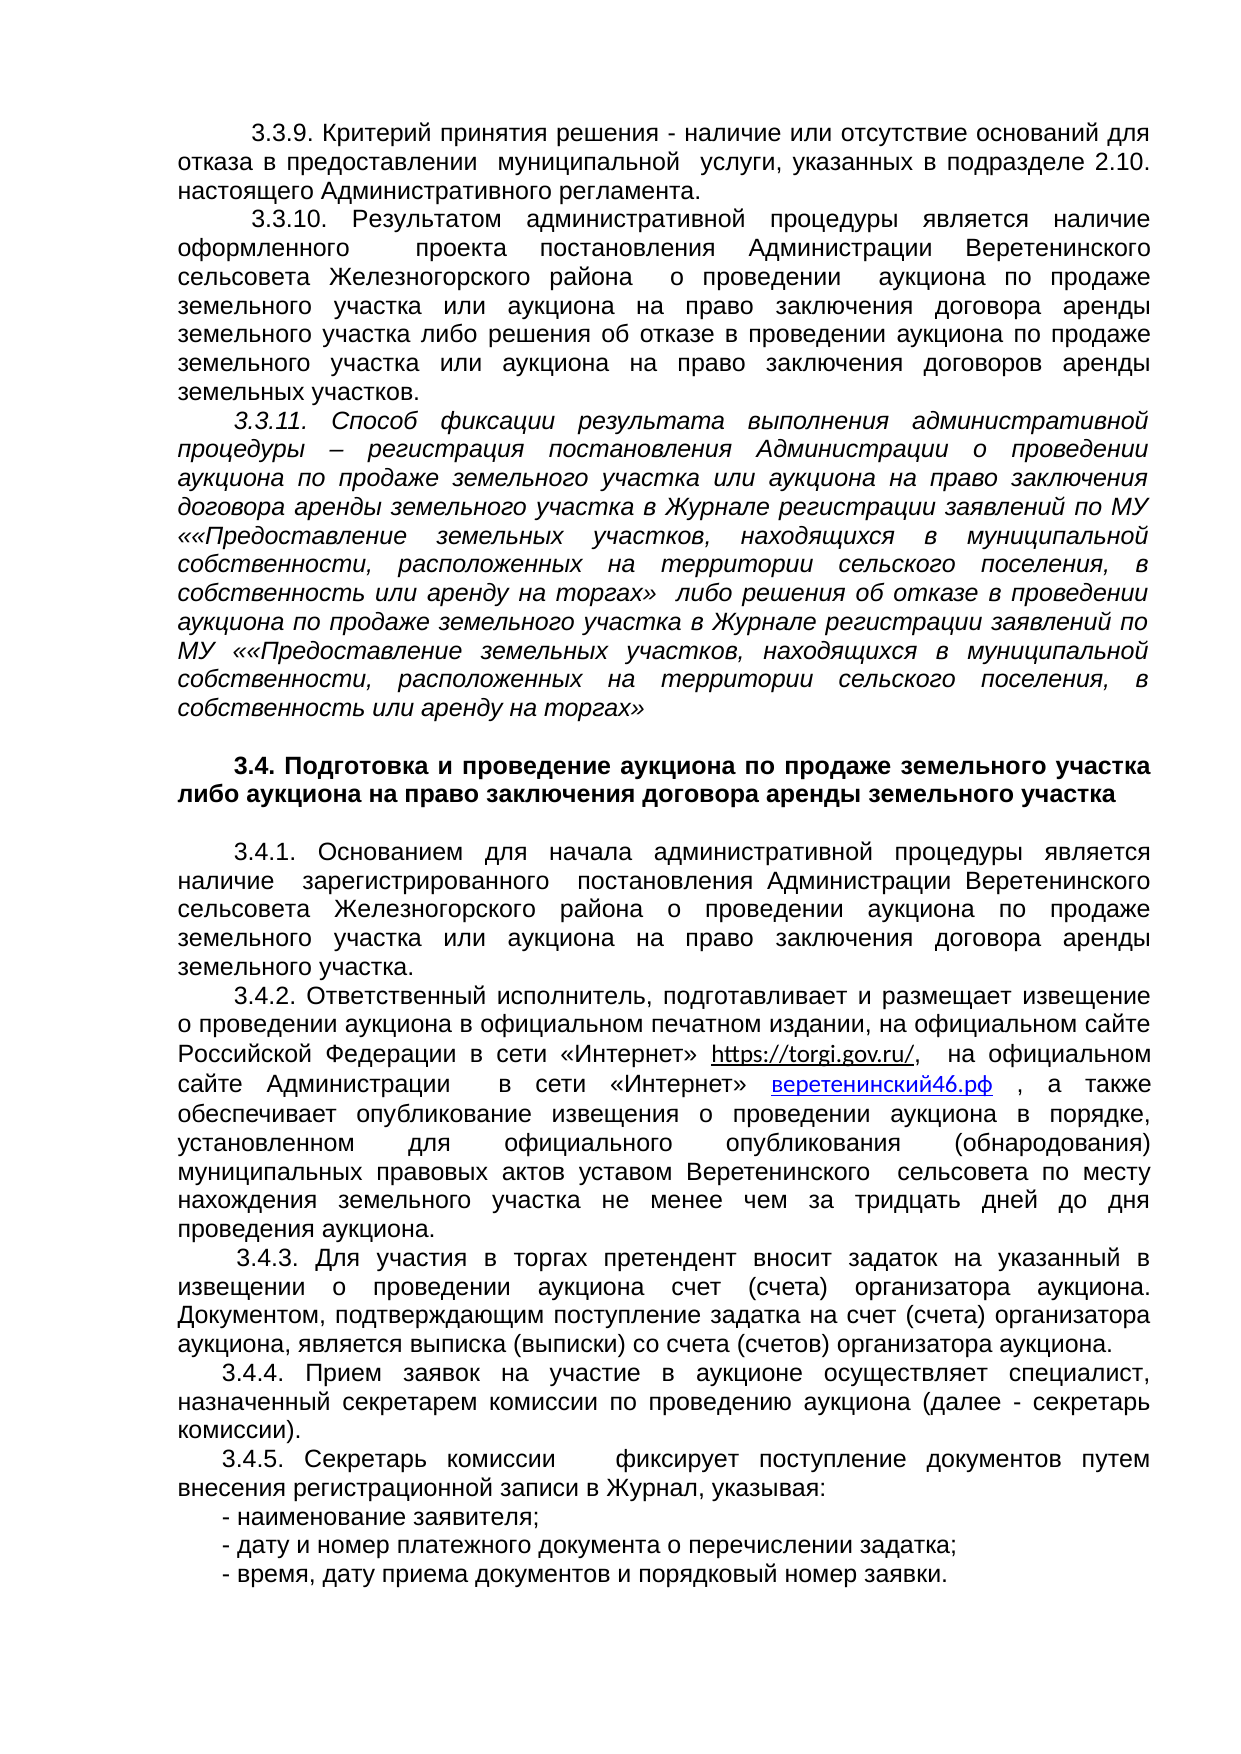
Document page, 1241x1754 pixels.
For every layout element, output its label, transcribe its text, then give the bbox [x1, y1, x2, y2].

text 3.4.5. Секретарь комиссии фиксирует поступление документов путем внесения регистрационной записи в Журнал, указывая: [177, 1444, 1152, 1502]
text 3.3.10. Результатом административной процедуры является наличие оформленного проекта постановления Администрации Веретенинского сельсовета Железногорского района о проведении аукциона по продаже земельного участка или аукциона на право заключения договора аренды земельного участка либо решения об отказе в проведении аукциона по продаже земельного участка или аукциона на право заключения договоров аренды земельных участков. [177, 204, 1152, 406]
text 3.3.11. Способ фиксации результата выполнения административной процедуры – регистрация постановления Администрации о проведении аукциона по продаже земельного участка или аукциона на право заключения договора аренды земельного участка в Журнале регистрации заявлений по МУ ««Предоставление земельных участков, находящихся в муниципальной собственности, расположенных на территории сельского поселения, в собственность или аренду на торгах» либо решения об отказе в проведении аукциона по продаже земельного участка в Журнале регистрации заявлений по МУ ««Предоставление земельных участков, находящихся в муниципальной собственности, расположенных на территории сельского поселения, в собственность или аренду на торгах» [177, 406, 1152, 722]
text - наименование заявителя; [177, 1502, 1152, 1530]
text 3.4.1. Основанием для начала административной процедуры является наличие зарегистрированного постановления Администрации Веретенинского сельсовета Железногорского района о проведении аукциона по продаже земельного участка или аукциона на право заключения договора аренды земельного участка. [177, 837, 1152, 981]
text 3.4.2. Ответственный исполнитель, подготавливает и размещает извещение о проведении аукциона в официальном печатном издании, на официальном сайте Российской Федерации в сети «Интернет» https://torgi.gov.ru/, на официальном сайте Администрации в сети «Интернет» веретенинский46.рф , а также обеспечивает опубликование извещения о проведении аукциона в порядке, установленном для официального опубликования (обнародования) муниципальных правовых актов уставом Веретенинского сельсовета по месту нахождения земельного участка не менее чем за тридцать дней до дня проведения аукциона. [177, 981, 1152, 1243]
text 3.4. Подготовка и проведение аукциона по продаже земельного участка либо аукциона на право заключения договора аренды земельного участка [177, 751, 1152, 808]
text - время, дату приема документов и порядковый номер заявки. [177, 1559, 1152, 1588]
text - дату и номер платежного документа о перечислении задатка; [177, 1530, 1152, 1559]
text 3.4.4. Прием заявок на участие в аукционе осуществляет специалист, назначенный секретарем комиссии по проведению аукциона (далее - секретарь комиссии). [177, 1358, 1152, 1444]
text 3.4.3. Для участия в торгах претендент вносит задаток на указанный в извещении о проведении аукциона счет (счета) организатора аукциона. Документом, подтверждающим поступление задатка на счет (счета) организатора аукциона, является выписка (выписки) со счета (счетов) организатора аукциона. [177, 1243, 1152, 1358]
text 3.3.9. Критерий принятия решения - наличие или отсутствие оснований для отказа в предоставлении муниципальной услуги, указанных в подразделе 2.10. настоящего Административного регламента. [177, 118, 1152, 204]
